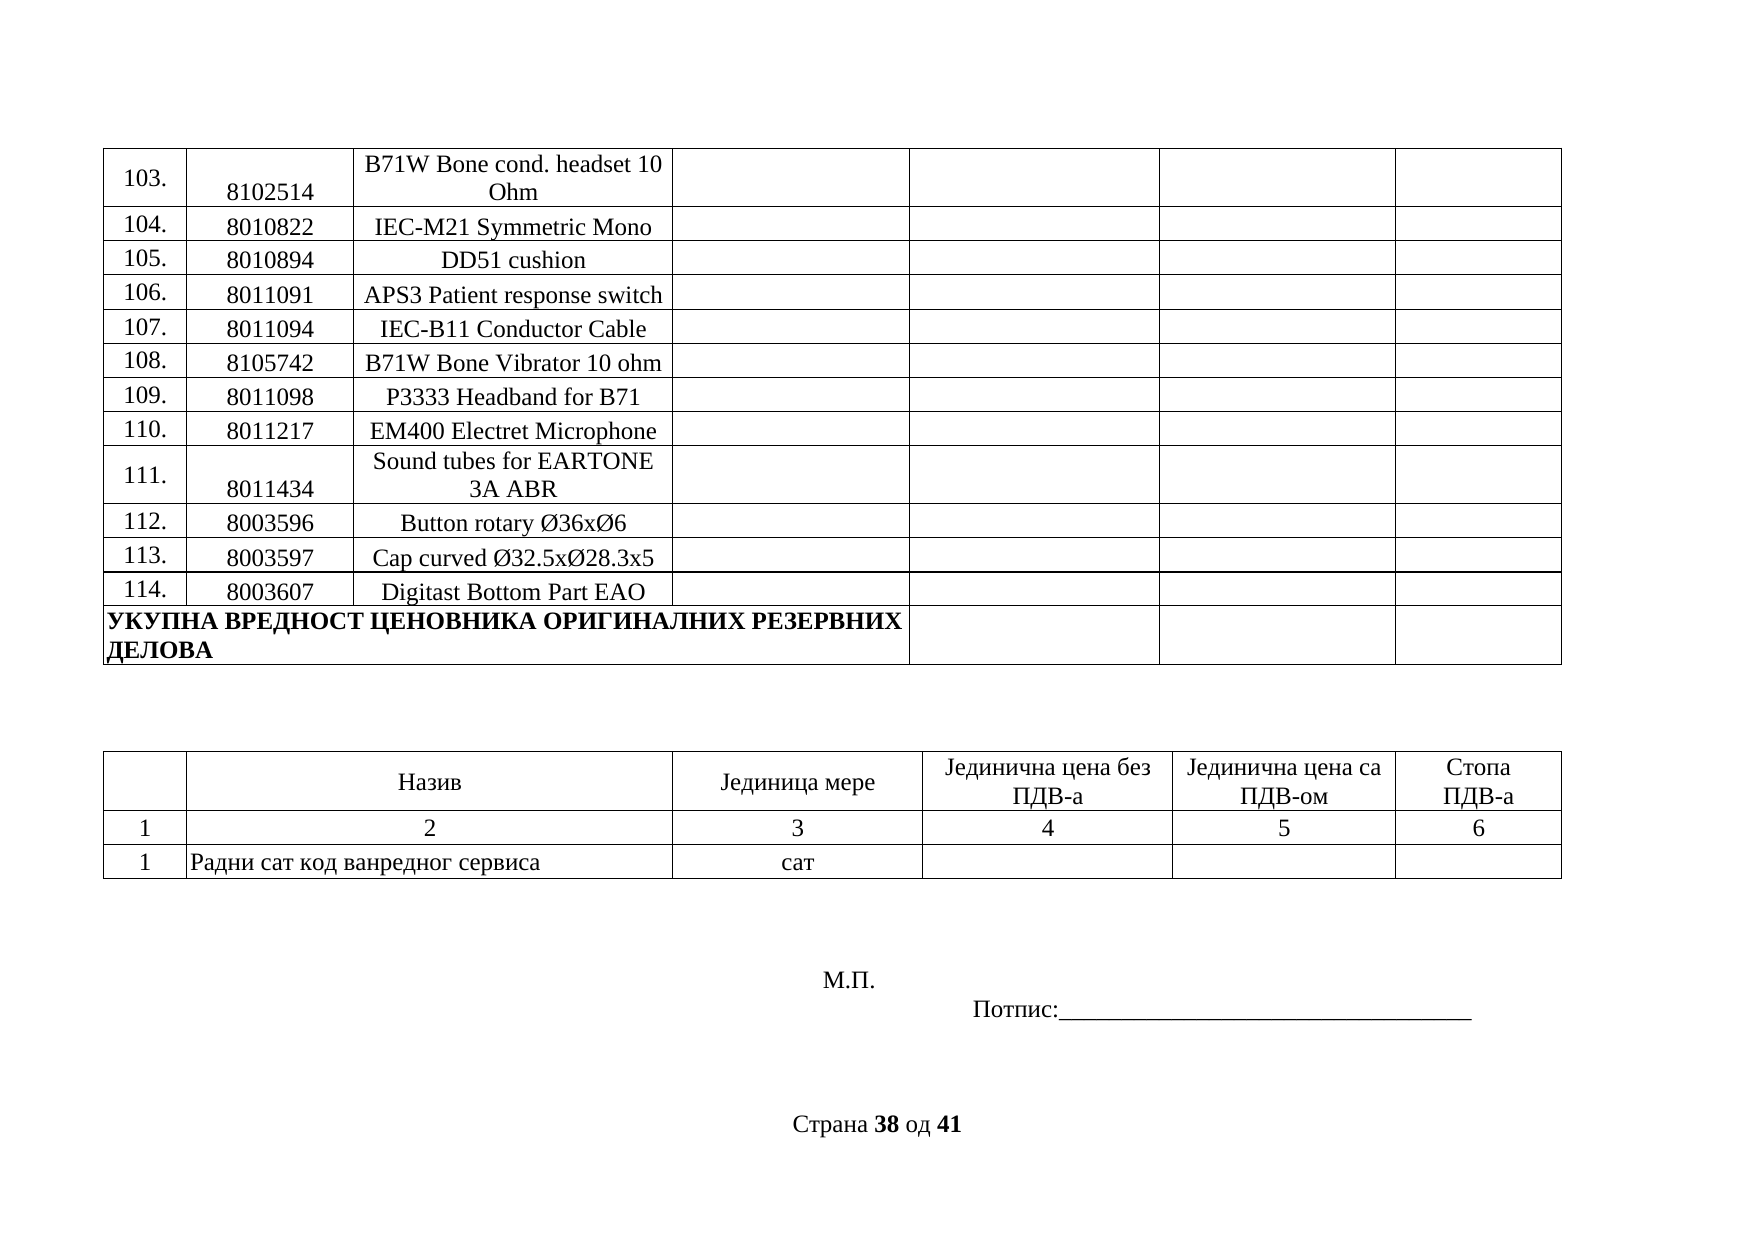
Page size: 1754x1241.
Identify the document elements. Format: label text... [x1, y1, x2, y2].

table_cell [1160, 275, 1395, 308]
table_cell [1396, 845, 1561, 878]
table_header Стопа ПДВ-а [1396, 752, 1561, 810]
table_cell [1396, 412, 1561, 445]
table_cell 8010822 [187, 207, 353, 240]
table_cell [910, 573, 1159, 605]
table_cell [1396, 241, 1561, 274]
text Потпис:_________________________________ [148, 994, 1606, 1023]
table_cell 8105742 [187, 344, 353, 377]
table_cell 8102514 [187, 149, 353, 206]
table_cell [673, 538, 909, 571]
table_cell 109. [104, 378, 186, 411]
table_cell 4 [923, 811, 1172, 844]
table_cell [1160, 606, 1395, 664]
table_cell [1396, 378, 1561, 411]
table_cell [673, 207, 909, 240]
table_cell EM400 Electret Microphone [354, 412, 672, 445]
table_cell 104. [104, 207, 186, 240]
text М.П. [823, 965, 1606, 994]
table_cell P3333 Headband for B71 [354, 378, 672, 411]
table_cell 112. [104, 504, 186, 537]
table_cell 8011094 [187, 310, 353, 342]
table_cell [910, 149, 1159, 206]
table_cell 113. [104, 538, 186, 571]
table_cell [910, 241, 1159, 274]
table_cell [1173, 845, 1395, 878]
table_header Јединична цена са ПДВ-ом [1173, 752, 1395, 810]
table_cell [1396, 573, 1561, 605]
table_cell [1160, 573, 1395, 605]
table_cell 8003607 [187, 573, 353, 605]
table_cell 103. [104, 149, 186, 206]
table_cell сат [673, 845, 922, 878]
table_cell [673, 378, 909, 411]
table_cell [673, 412, 909, 445]
table_cell [1396, 538, 1561, 571]
table_cell [1160, 207, 1395, 240]
table_cell APS3 Patient response switch [354, 275, 672, 308]
table_cell 1 [104, 811, 186, 844]
table_cell 8011434 [187, 446, 353, 503]
table_cell 8011091 [187, 275, 353, 308]
table_cell [1160, 310, 1395, 342]
table_cell B71W Bone Vibrator 10 ohm [354, 344, 672, 377]
table_cell 114. [104, 573, 186, 605]
table_cell 107. [104, 310, 186, 342]
table_cell [910, 378, 1159, 411]
table_cell Sound tubes for EARTONE 3A ABR [354, 446, 672, 503]
table_cell [1396, 310, 1561, 342]
table_cell 3 [673, 811, 922, 844]
table_cell [910, 606, 1159, 664]
table_cell 111. [104, 446, 186, 503]
table_cell 110. [104, 412, 186, 445]
table_cell [1396, 446, 1561, 503]
table_cell [1160, 149, 1395, 206]
table_cell [910, 310, 1159, 342]
table_cell [1160, 412, 1395, 445]
table_cell [673, 310, 909, 342]
table_cell УКУПНА ВРЕДНОСТ ЦЕНОВНИКА ОРИГИНАЛНИХ РЕЗЕРВНИХ ДЕЛОВА [104, 606, 909, 664]
table_cell Радни сат код ванредног сервиса [187, 845, 672, 878]
table_cell [910, 504, 1159, 537]
table_cell [910, 412, 1159, 445]
table_cell IEC-B11 Conductor Cable [354, 310, 672, 342]
table_cell 105. [104, 241, 186, 274]
table_cell Button rotary Ø36xØ6 [354, 504, 672, 537]
table_cell DD51 cushion [354, 241, 672, 274]
table_cell [1396, 606, 1561, 664]
table_cell 106. [104, 275, 186, 308]
table_cell [1396, 149, 1561, 206]
table_cell 108. [104, 344, 186, 377]
table_cell 8010894 [187, 241, 353, 274]
table_cell 8003597 [187, 538, 353, 571]
table_cell [910, 275, 1159, 308]
table_cell [1396, 504, 1561, 537]
table_cell [673, 573, 909, 605]
table_cell [1160, 538, 1395, 571]
table_cell [923, 845, 1172, 878]
table_cell [910, 207, 1159, 240]
table_cell 6 [1396, 811, 1561, 844]
table_cell [1160, 446, 1395, 503]
table_cell [1396, 344, 1561, 377]
table_cell Digitast Bottom Part EAO [354, 573, 672, 605]
table_cell [1396, 275, 1561, 308]
table_cell 1 [104, 845, 186, 878]
table_cell 8003596 [187, 504, 353, 537]
table_cell [673, 446, 909, 503]
table_cell [1160, 504, 1395, 537]
table_header Јединица мере [673, 752, 922, 810]
table_cell [673, 149, 909, 206]
table_cell 8011217 [187, 412, 353, 445]
table_cell B71W Bone cond. headset 10 Ohm [354, 149, 672, 206]
table_cell 2 [187, 811, 672, 844]
table_cell [673, 344, 909, 377]
table_cell 8011098 [187, 378, 353, 411]
table_cell 5 [1173, 811, 1395, 844]
table_cell Cap curved Ø32.5xØ28.3x5 [354, 538, 672, 571]
table_cell [910, 446, 1159, 503]
table_cell [910, 538, 1159, 571]
table_cell [673, 504, 909, 537]
table_cell [1160, 344, 1395, 377]
table_cell [673, 241, 909, 274]
table_cell [1160, 378, 1395, 411]
table_header Јединична цена без ПДВ-а [923, 752, 1172, 810]
table_cell [673, 275, 909, 308]
table_cell [910, 344, 1159, 377]
table_cell IEC-M21 Symmetric Mono [354, 207, 672, 240]
table_header Назив [187, 752, 672, 810]
table_header [104, 752, 186, 810]
table_cell [1396, 207, 1561, 240]
table_cell [1160, 241, 1395, 274]
